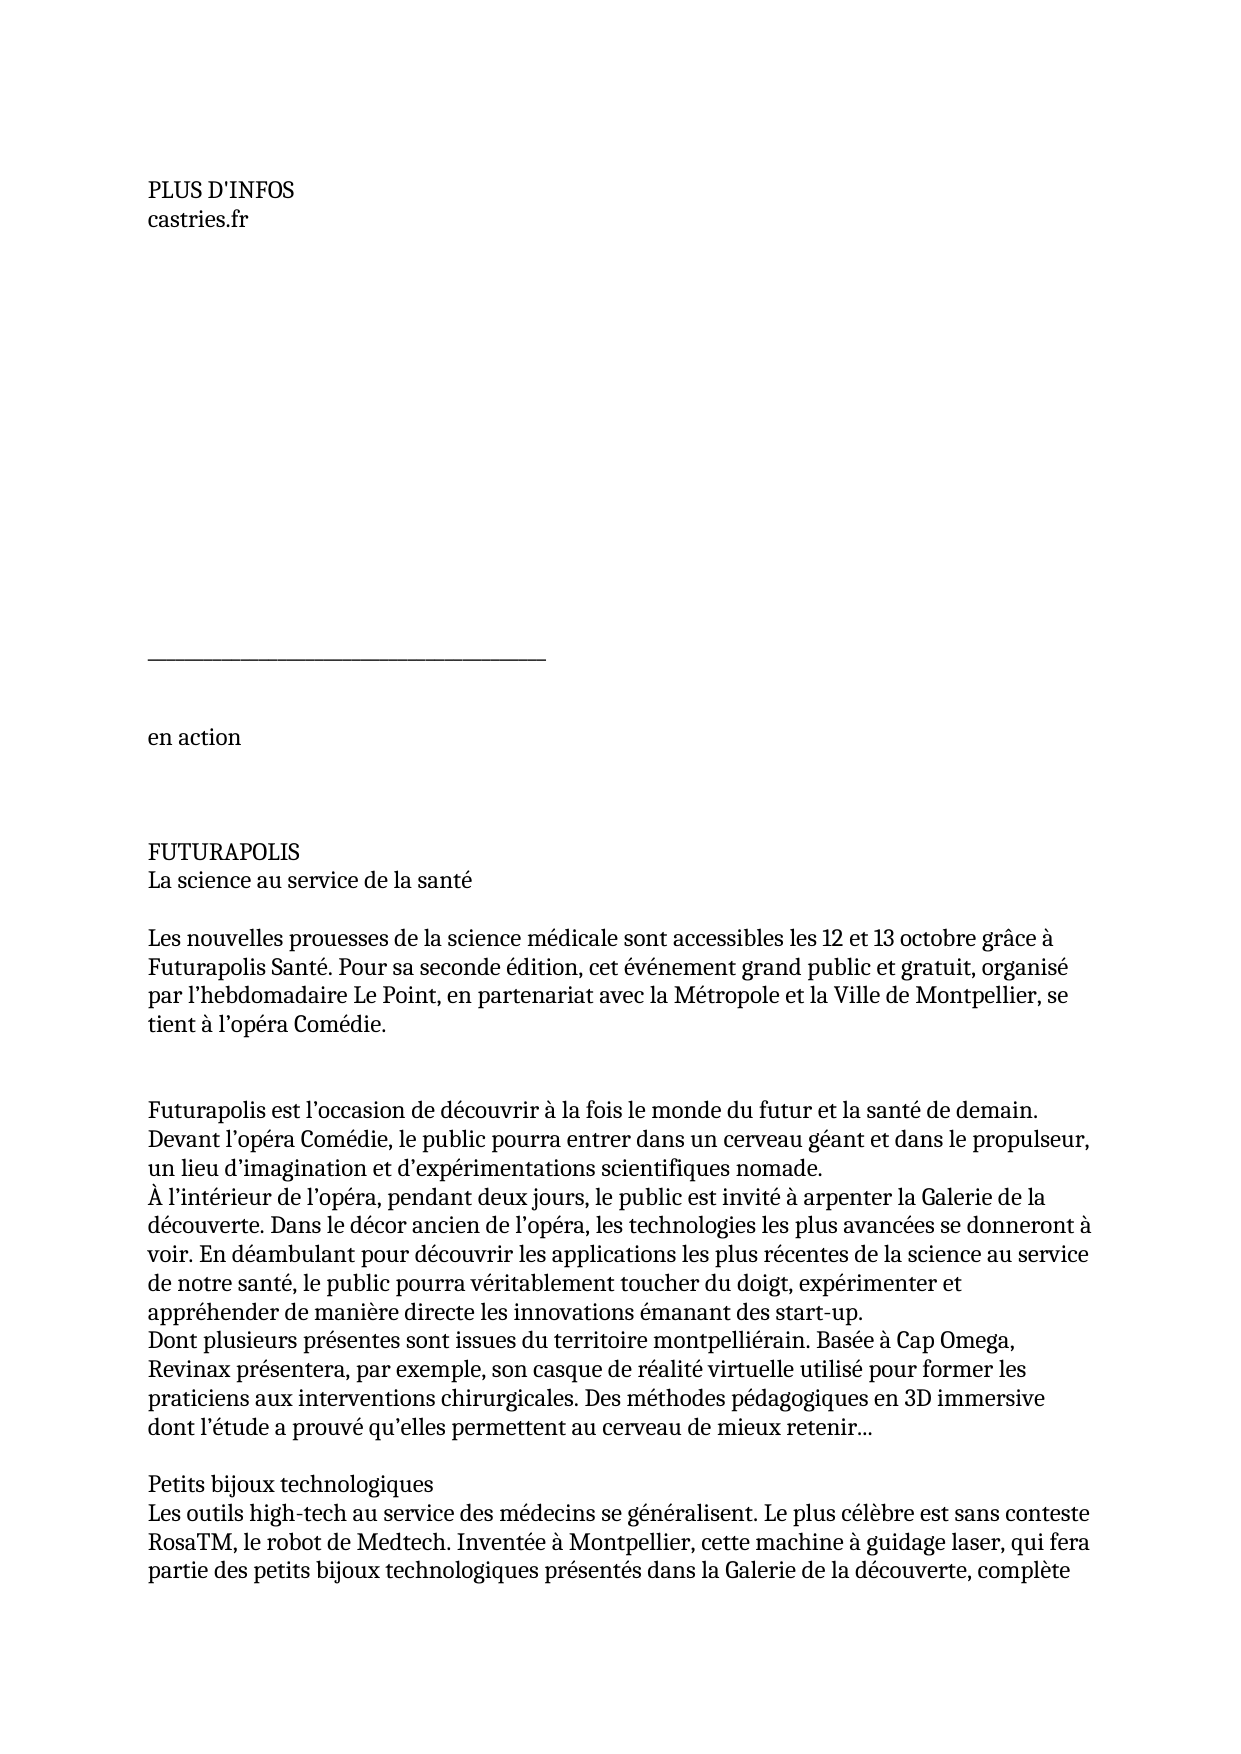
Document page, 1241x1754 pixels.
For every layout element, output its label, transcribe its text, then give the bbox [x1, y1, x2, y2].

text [148, 1499, 1093, 1585]
text ___________________________________________ [148, 636, 1093, 665]
text en action [148, 723, 1093, 751]
text La science au service de la santé [148, 866, 1093, 895]
text FUTURAPOLIS [148, 838, 1093, 866]
text Futurapolis est l’occasion de découvrir à la fois le monde du futur et la santé de demain. Devant l’opéra Comédie, le public pourra entrer dans un cerveau géant et dans le propulseur, un lieu d’imagination et d’expérimentations scientifiques nomade. À l’intérieur de l’opéra, pendant deux jours, le public est invité à arpenter la Galerie de la découverte. Dans le décor ancien de l’opéra, les technologies les plus avancées se donneront à voir. En déambulant pour découvrir les applications les plus récentes de la science au service de notre santé, le public pourra véritablement toucher du doigt, expérimenter et appréhender de manière directe les innovations émanant des start-up. Dont plusieurs présentes sont issues du territoire montpelliérain. Basée à Cap Omega, Revinax présentera, par exemple, son casque de réalité virtuelle utilisé pour former les praticiens aux interventions chirurgicales. Des méthodes pédagogiques en 3D immersive dont l’étude a prouvé qu’elles permettent au cerveau de mieux retenir... [148, 1096, 1093, 1441]
text PLUS D'INFOS [148, 176, 1093, 205]
text castries.fr [148, 205, 1093, 234]
text Les nouvelles prouesses de la science médicale sont accessibles les 12 et 13 octobre grâce à Futurapolis Santé. Pour sa seconde édition, cet événement grand public et gratuit, organisé par l’hebdomadaire Le Point, en partenariat avec la Métropole et la Ville de Montpellier, se tient à l’opéra Comédie. [148, 924, 1093, 1039]
text Petits bijoux technologiques [148, 1470, 1093, 1499]
